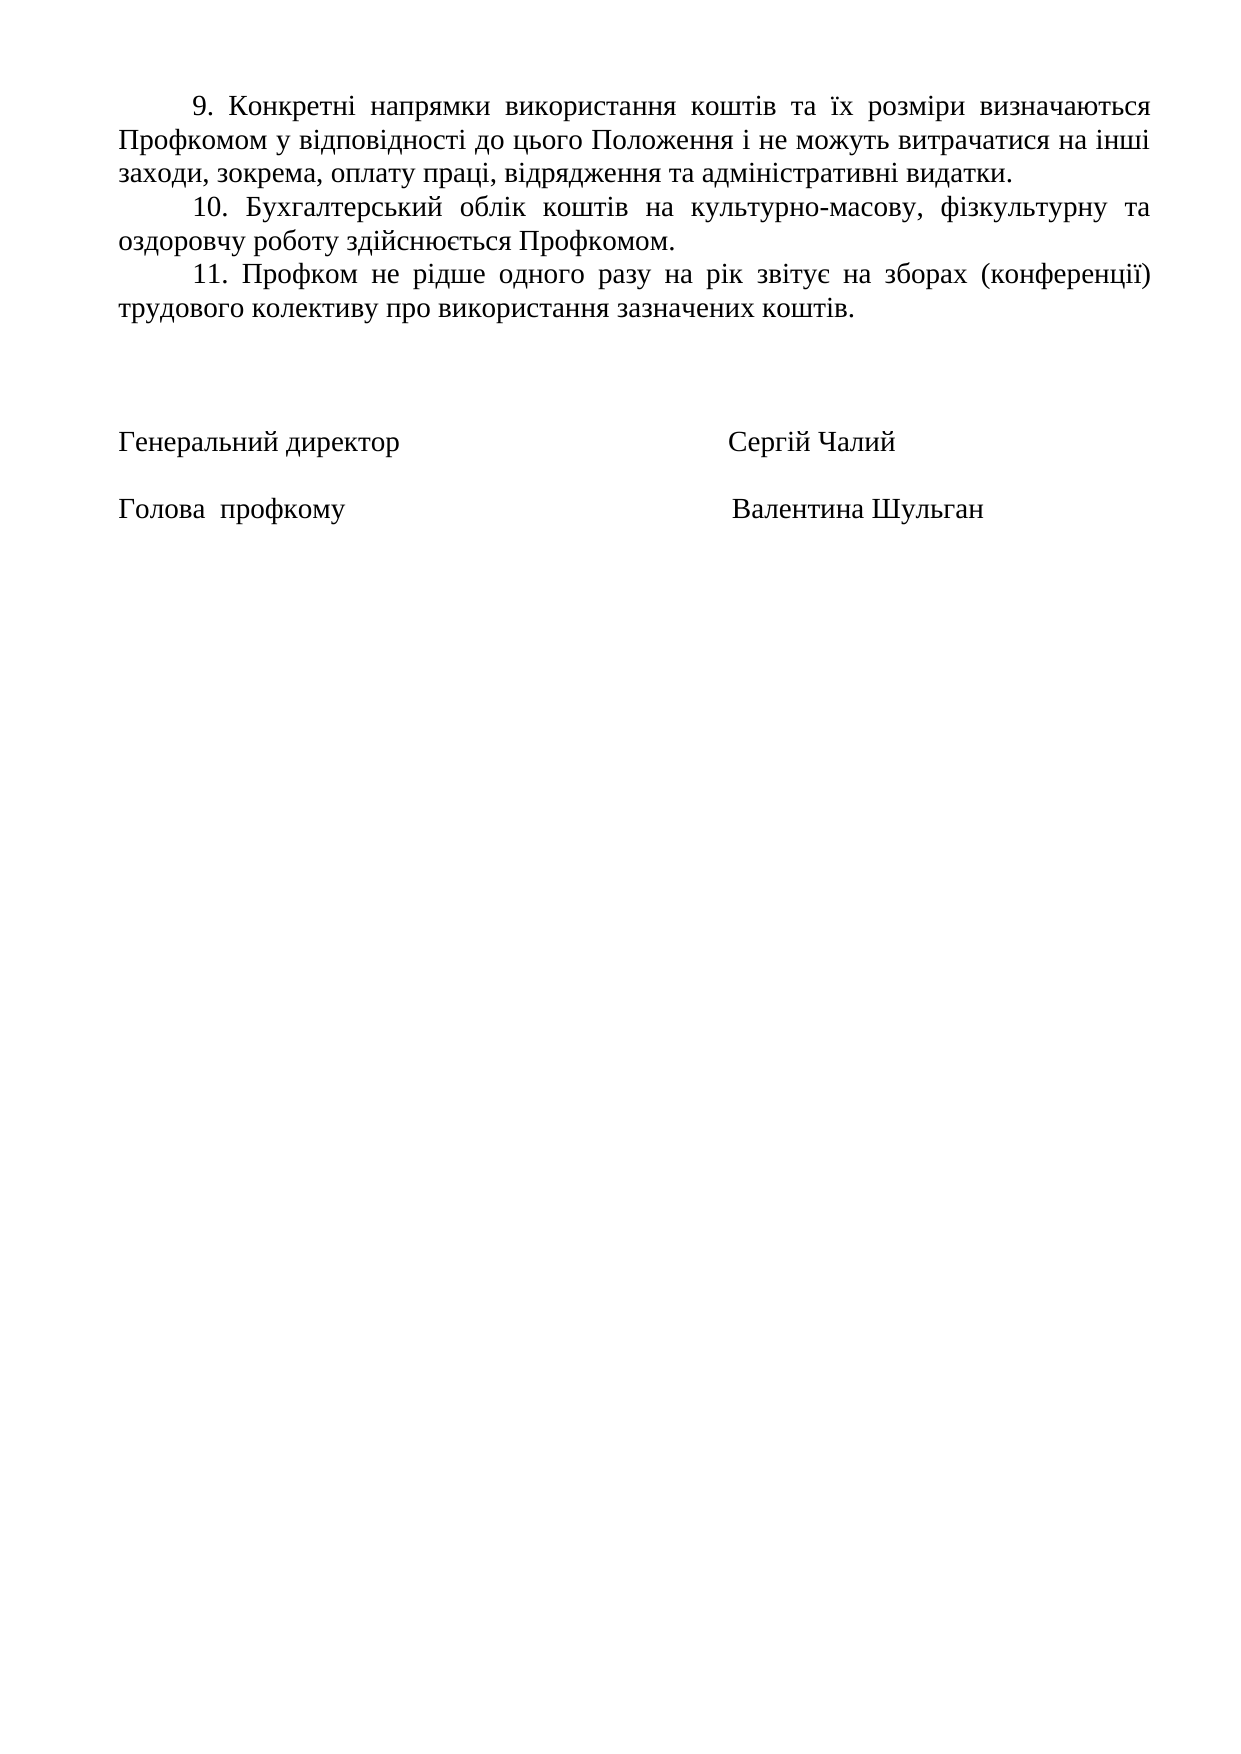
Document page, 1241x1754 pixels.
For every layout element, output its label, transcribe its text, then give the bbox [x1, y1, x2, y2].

text 9. Конкретні напрямки використання коштів та їх розміри визначаються Профкомом у відповідності до цього Положення і не можуть витрачатися на інші заходи, зокрема, оплату праці, відрядження та адміністративні видатки. [118, 88, 1152, 189]
text 10. Бухгалтерський облік коштів на культурно-масову, фізкультурну та оздоровчу роботу здійснюється Профкомом. [118, 189, 1152, 256]
text Генеральний директор Сергій Чалий [118, 424, 1152, 457]
text Голова профкому Валентина Шульган [118, 491, 1152, 524]
text 11. Профком не рідше одного разу на рік звітує на зборах (конференції) трудового колективу про використання зазначених коштів. [118, 256, 1152, 323]
